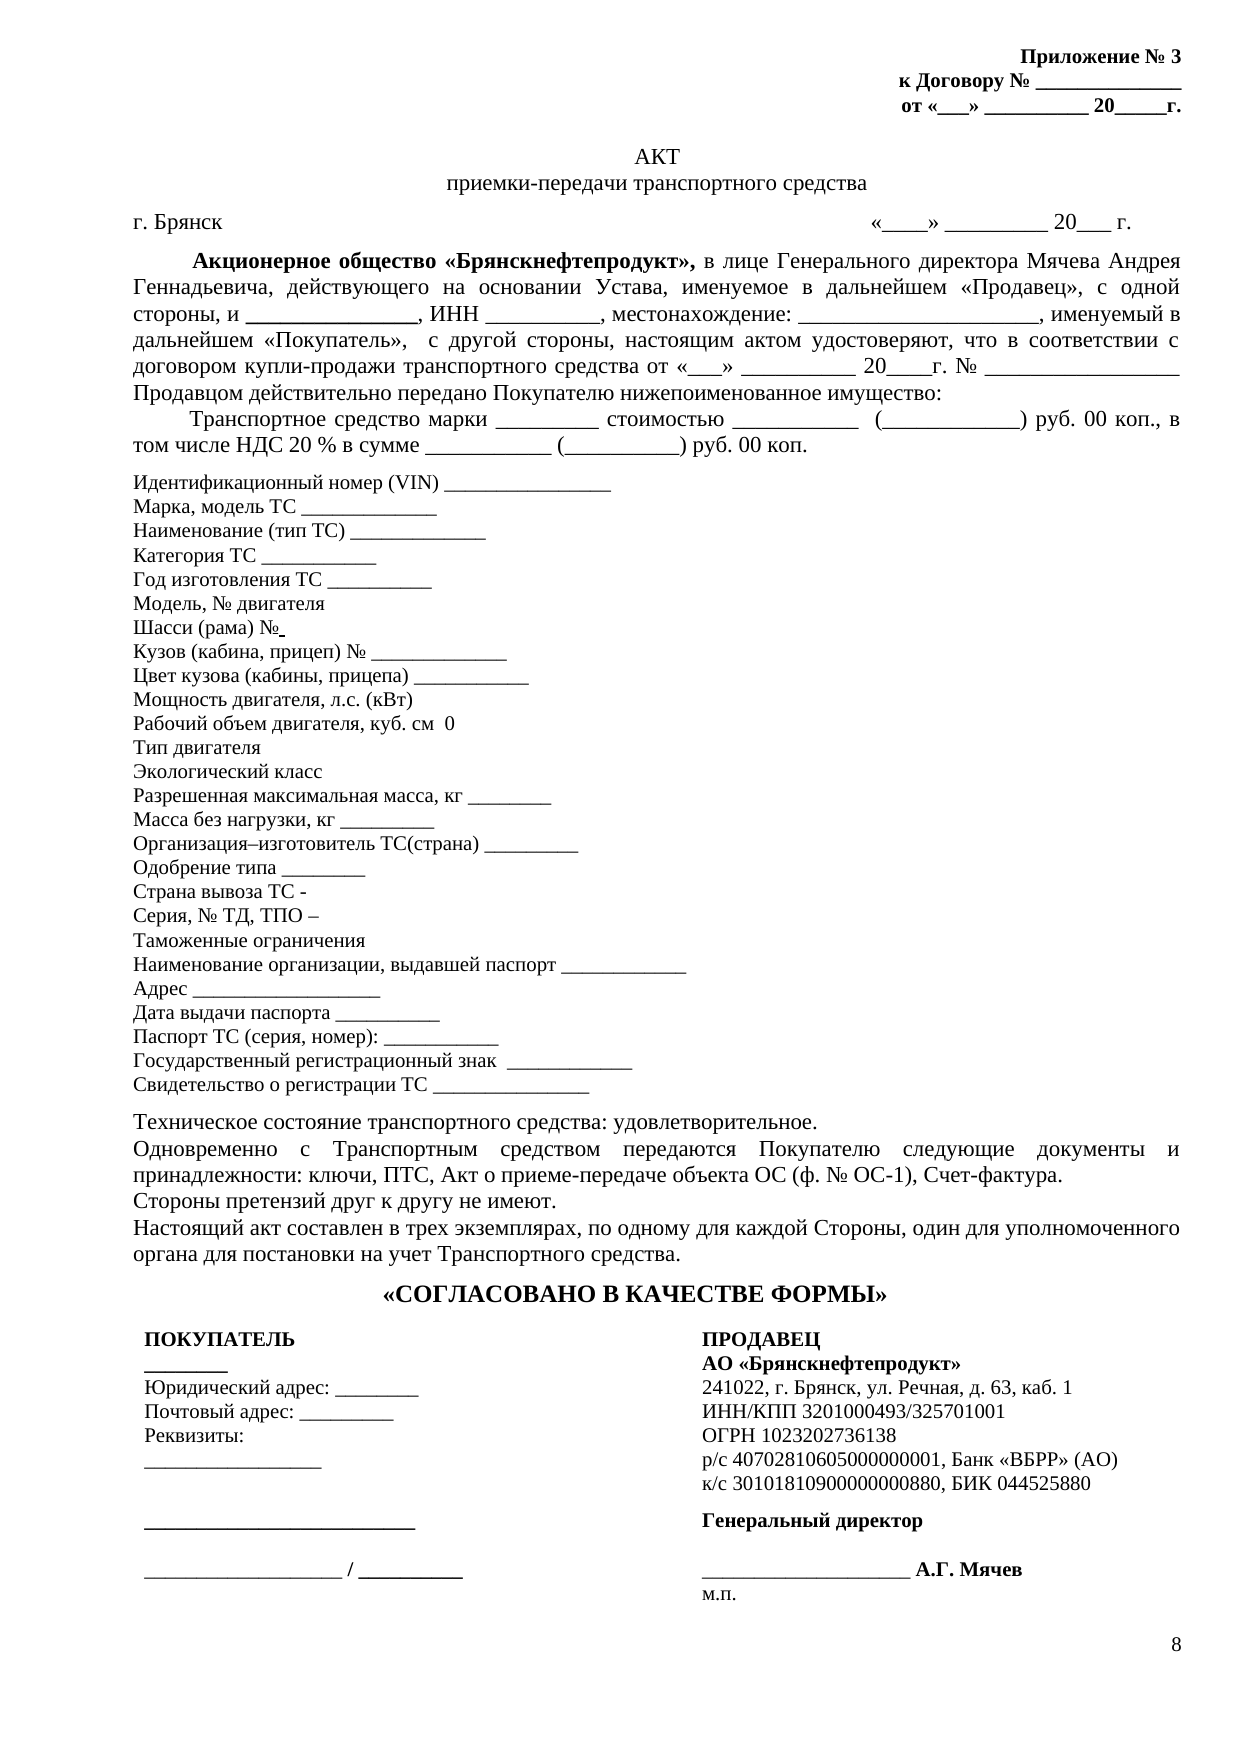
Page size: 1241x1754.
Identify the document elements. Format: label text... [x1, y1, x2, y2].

text Тип двигателя [133, 735, 1181, 759]
text Адрес __________________ [133, 976, 1181, 1000]
text Рабочий объем двигателя, куб. см 0 [133, 711, 1181, 735]
table_cell АО «Брянскнефтепродукт» 241022, г. Брянск, ул. Речная, д. 63, каб. 1 ИНН/КПП 3201000493/325701001 ОГРН 1023202736138 р/с 40702810605000000001, Банк «ВБРР» (АО) к/с 30101810900000000880, БИК 044525880 [691, 1351, 1222, 1495]
text к Договору № ______________ [133, 68, 1181, 92]
table_cell Генеральный директор ____________________ А.Г. Мячев м.п. [691, 1495, 1222, 1605]
text от «___» __________ 20_____г. [133, 92, 1181, 117]
text Приложение № 3 [133, 44, 1181, 68]
text Наименование организации, выдавшей паспорт ____________ [133, 952, 1181, 976]
text Настоящий акт составлен в трех экземплярах, по одному для каждой Стороны, один для уполномоченного органа для постановки на учет Транспортного средства. [133, 1214, 1181, 1267]
table_header ПОКУПАТЕЛЬ [133, 1327, 691, 1351]
text Год изготовления ТС __________ [133, 567, 1181, 591]
text Одновременно с Транспортным средством передаются Покупателю следующие документы и принадлежности: ключи, ПТС, Акт о приеме-передаче объекта ОС (ф. № ОС-1), Счет-фактура. [133, 1135, 1181, 1187]
text Паспорт ТС (серия, номер): ___________ [133, 1024, 1181, 1048]
text Экологический класс [133, 759, 1181, 783]
table_cell ________ Юридический адрес: ________ Почтовый адрес: _________ Реквизиты: _________________ [133, 1351, 691, 1495]
text Таможенные ограничения [133, 927, 1181, 952]
text приемки-передачи транспортного средства [133, 169, 1181, 196]
text Марка, модель ТC _____________ [133, 494, 1181, 518]
text Категория ТС ___________ [133, 542, 1181, 567]
text Цвет кузова (кабины, прицепа) ___________ [133, 663, 1181, 687]
text АКТ [133, 143, 1181, 169]
text Модель, № двигателя [133, 591, 1181, 615]
text Мощность двигателя, л.с. (кВт) [133, 687, 1181, 711]
text Наименование (тип ТС) _____________ [133, 518, 1181, 542]
text г. Брянск «____» _________ 20___ г. [133, 208, 1181, 234]
text Масса без нагрузки, кг _________ [133, 807, 1181, 831]
text Страна вывоза ТС - [133, 879, 1181, 903]
text Дата выдачи паспорта __________ [133, 1000, 1181, 1024]
table_header ПРОДАВЕЦ [691, 1327, 1222, 1351]
text Свидетельство о регистрации ТС _______________ [133, 1072, 1181, 1096]
text Одобрение типа ________ [133, 855, 1181, 879]
text Шасси (рама) № [133, 615, 1181, 639]
text Стороны претензий друг к другу не имеют. [133, 1187, 1181, 1214]
table_cell __________________________ ___________________ / __________ [133, 1495, 691, 1605]
text «СОГЛАСОВАНО В КАЧЕСТВЕ ФОРМЫ» [89, 1279, 1181, 1308]
text Акционерное общество «Брянскнефтепродукт», в лице Генерального директора Мячева Андрея Геннадьевича, действующего на основании Устава, именуемое в дальнейшем «Продавец», с одной стороны, и _______________, ИНН __________, местонахождение: _____________________, именуемый в дальнейшем «Покупатель», с другой стороны, настоящим актом удостоверяют, что в соответствии с договором купли-продажи транспортного средства от «___» __________ 20____г. № _________________ Продавцом действительно передано Покупателю нижепоименованное имущество: [133, 247, 1181, 405]
text Государственный регистрационный знак ____________ [133, 1048, 1181, 1072]
text Идентификационный номер (VIN) ________________ [133, 470, 1181, 494]
text Разрешенная максимальная масса, кг ________ [133, 783, 1181, 807]
text Транспортное средство марки _________ стоимостью ___________ (____________) руб. 00 коп., в том числе НДС 20 % в сумме ___________ (__________) руб. 00 коп. [133, 405, 1181, 458]
text Техническое состояние транспортного средства: удовлетворительное. [133, 1108, 1181, 1135]
text Серия, № ТД, ТПО – [133, 903, 1181, 927]
text Организация–изготовитель ТС(страна) _________ [133, 831, 1181, 855]
text Кузов (кабина, прицеп) № _____________ [133, 639, 1181, 663]
